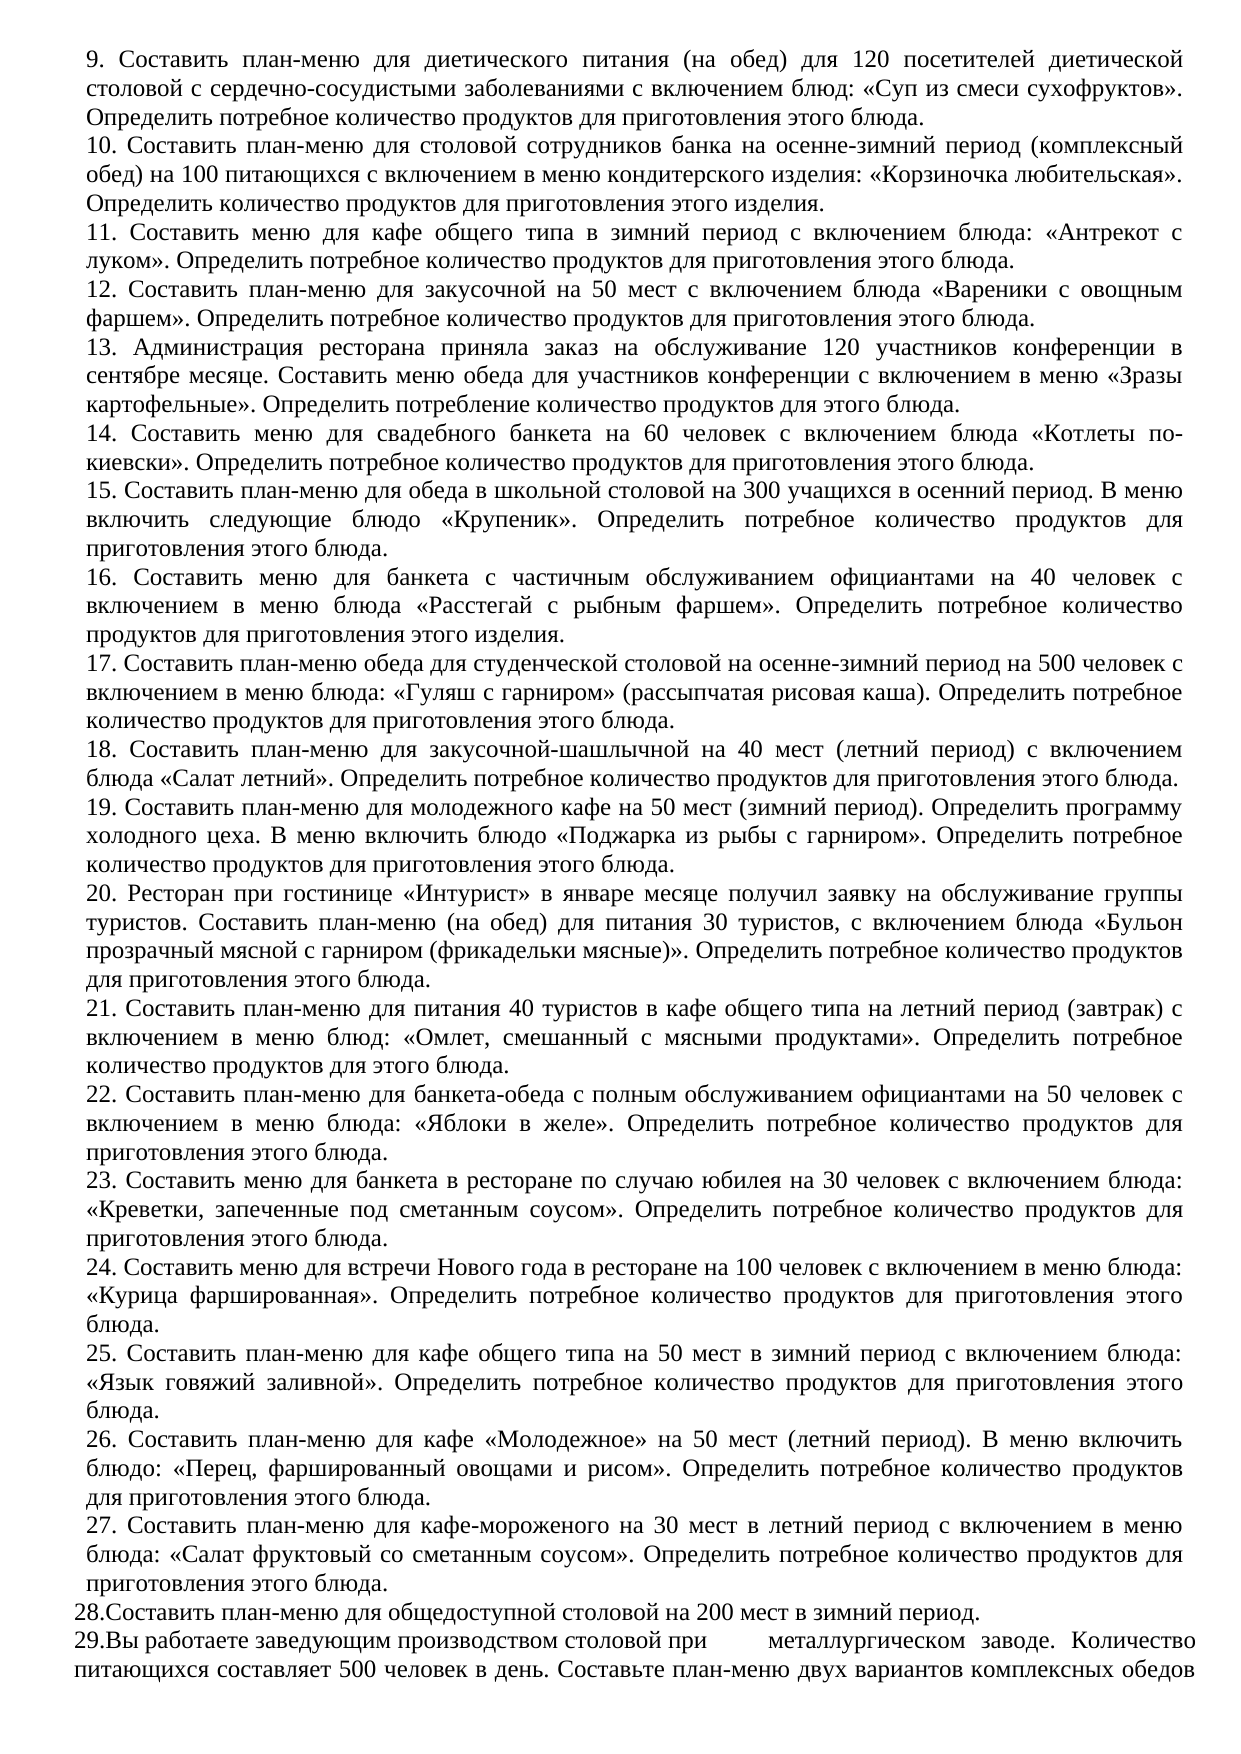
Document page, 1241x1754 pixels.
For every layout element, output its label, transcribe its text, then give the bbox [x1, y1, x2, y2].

text 14. Составить меню для свадебного банкета на 60 человек с включением блюда «Котлеты по-киевски». Определить потребное количество продуктов для приготовления этого блюда. [86, 418, 1184, 476]
text 9. Составить план-меню для диетического питания (на обед) для 120 посетителей диетической столовой с сердечно-сосудистыми заболеваниями с включением блюд: «Суп из смеси сухофруктов». Определить потребное количество продуктов для приготовления этого блюда. [86, 44, 1184, 131]
text 25. Составить план-меню для кафе общего типа на 50 мест в зимний период с включением блюда: «Язык говяжий заливной». Определить потребное количество продуктов для приготовления этого блюда. [86, 1338, 1184, 1424]
text 20. Ресторан при гостинице «Интурист» в январе месяце получил заявку на обслуживание группы туристов. Составить план-меню (на обед) для питания 30 туристов, с включением блюда «Бульон прозрачный мясной с гарниром (фрикадельки мясные)». Определить потребное количество продуктов для приготовления этого блюда. [86, 878, 1184, 993]
text 21. Составить план-меню для питания 40 туристов в кафе общего типа на летний период (завтрак) с включением в меню блюд: «Омлет, смешанный с мясными продуктами». Определить потребное количество продуктов для этого блюда. [86, 993, 1184, 1079]
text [74, 1626, 1196, 1683]
text 11. Составить меню для кафе общего типа в зимний период с включением блюда: «Антрекот с луком». Определить потребное количество продуктов для приготовления этого блюда. [86, 217, 1184, 274]
text 10. Составить план-меню для столовой сотрудников банка на осенне-зимний период (комплексный обед) на 100 питающихся с включением в меню кондитерского изделия: «Корзиночка любительская». Определить количество продуктов для приготовления этого изделия. [86, 131, 1184, 217]
text 27. Составить план-меню для кафе-мороженого на 30 мест в летний период с включением в меню блюда: «Салат фруктовый со сметанным соусом». Определить потребное количество продуктов для приготовления этого блюда. [86, 1511, 1184, 1597]
text 18. Составить план-меню для закусочной-шашлычной на 40 мест (летний период) с включением блюда «Салат летний». Определить потребное количество продуктов для приготовления этого блюда. [86, 734, 1184, 792]
text 15. Составить план-меню для обеда в школьной столовой на 300 учащихся в осенний период. В меню включить следующие блюдо «Крупеник». Определить потребное количество продуктов для приготовления этого блюда. [86, 476, 1184, 562]
text 26. Составить план-меню для кафе «Молодежное» на 50 мест (летний период). В меню включить блюдо: «Перец, фаршированный овощами и рисом». Определить потребное количество продуктов для приготовления этого блюда. [86, 1424, 1184, 1511]
text 13. Администрация ресторана приняла заказ на обслуживание 120 участников конференции в сентябре месяце. Составить меню обеда для участников конференции с включением в меню «Зразы картофельные». Определить потребление количество продуктов для этого блюда. [86, 332, 1184, 418]
text 24. Составить меню для встречи Нового года в ресторане на 100 человек с включением в меню блюда: «Курица фаршированная». Определить потребное количество продуктов для приготовления этого блюда. [86, 1252, 1184, 1338]
text 28.Составить план-меню для общедоступной столовой на 200 мест в зимний период. [74, 1597, 1196, 1626]
text 17. Составить план-меню обеда для студенческой столовой на осенне-зимний период на 500 человек с включением в меню блюда: «Гуляш с гарниром» (рассыпчатая рисовая каша). Определить потребное количество продуктов для приготовления этого блюда. [86, 648, 1184, 734]
text 16. Составить меню для банкета с частичным обслуживанием официантами на 40 человек с включением в меню блюда «Расстегай с рыбным фаршем». Определить потребное количество продуктов для приготовления этого изделия. [86, 562, 1184, 648]
text 12. Составить план-меню для закусочной на 50 мест с включением блюда «Вареники с овощным фаршем». Определить потребное количество продуктов для приготовления этого блюда. [86, 274, 1184, 332]
text 19. Составить план-меню для молодежного кафе на 50 мест (зимний период). Определить программу холодного цеха. В меню включить блюдо «Поджарка из рыбы с гарниром». Определить потребное количество продуктов для приготовления этого блюда. [86, 792, 1184, 878]
text 23. Составить меню для банкета в ресторане по случаю юбилея на 30 человек с включением блюда: «Креветки, запеченные под сметанным соусом». Определить потребное количество продуктов для приготовления этого блюда. [86, 1166, 1184, 1252]
text 22. Составить план-меню для банкета-обеда с полным обслуживанием официантами на 50 человек с включением в меню блюда: «Яблоки в желе». Определить потребное количество продуктов для приготовления этого блюда. [86, 1079, 1184, 1166]
